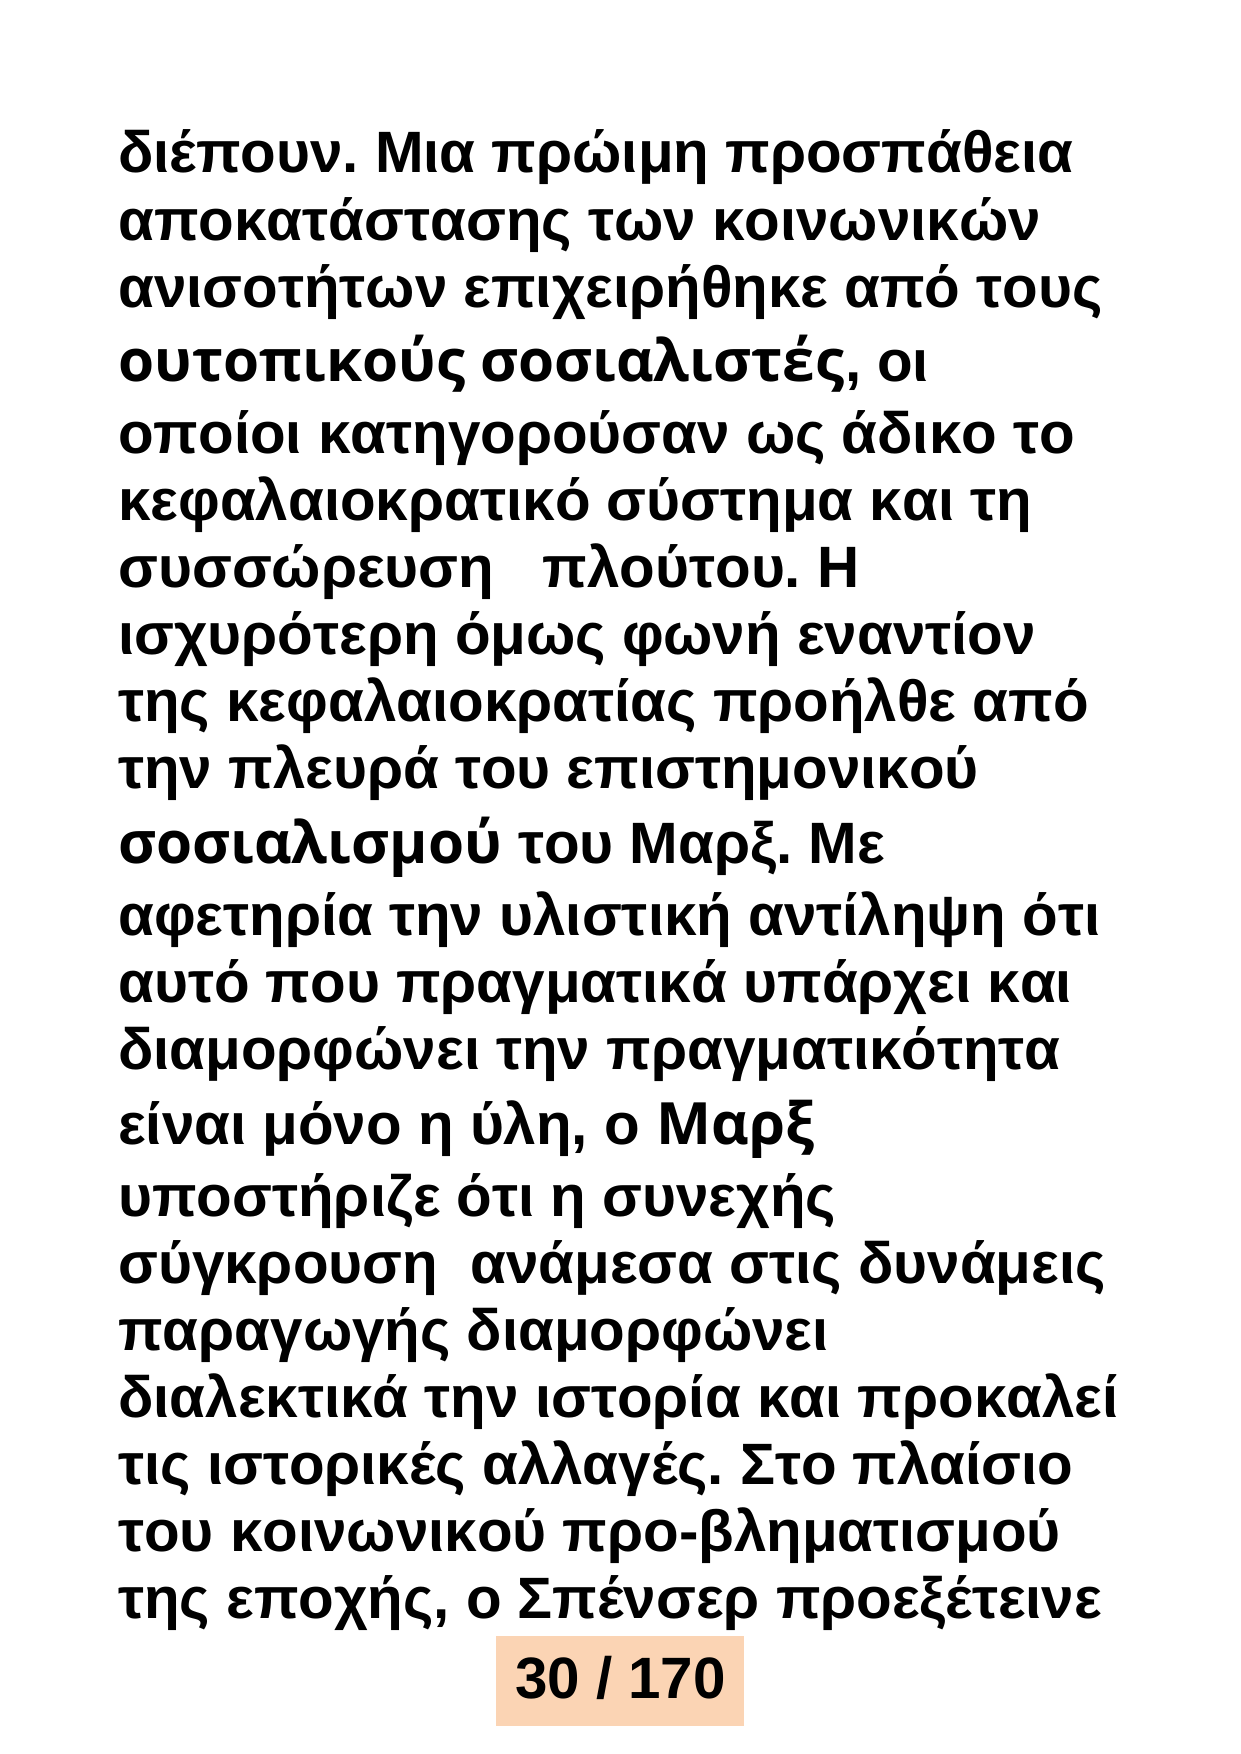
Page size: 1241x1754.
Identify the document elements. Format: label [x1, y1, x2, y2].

text [118, 118, 1122, 1631]
